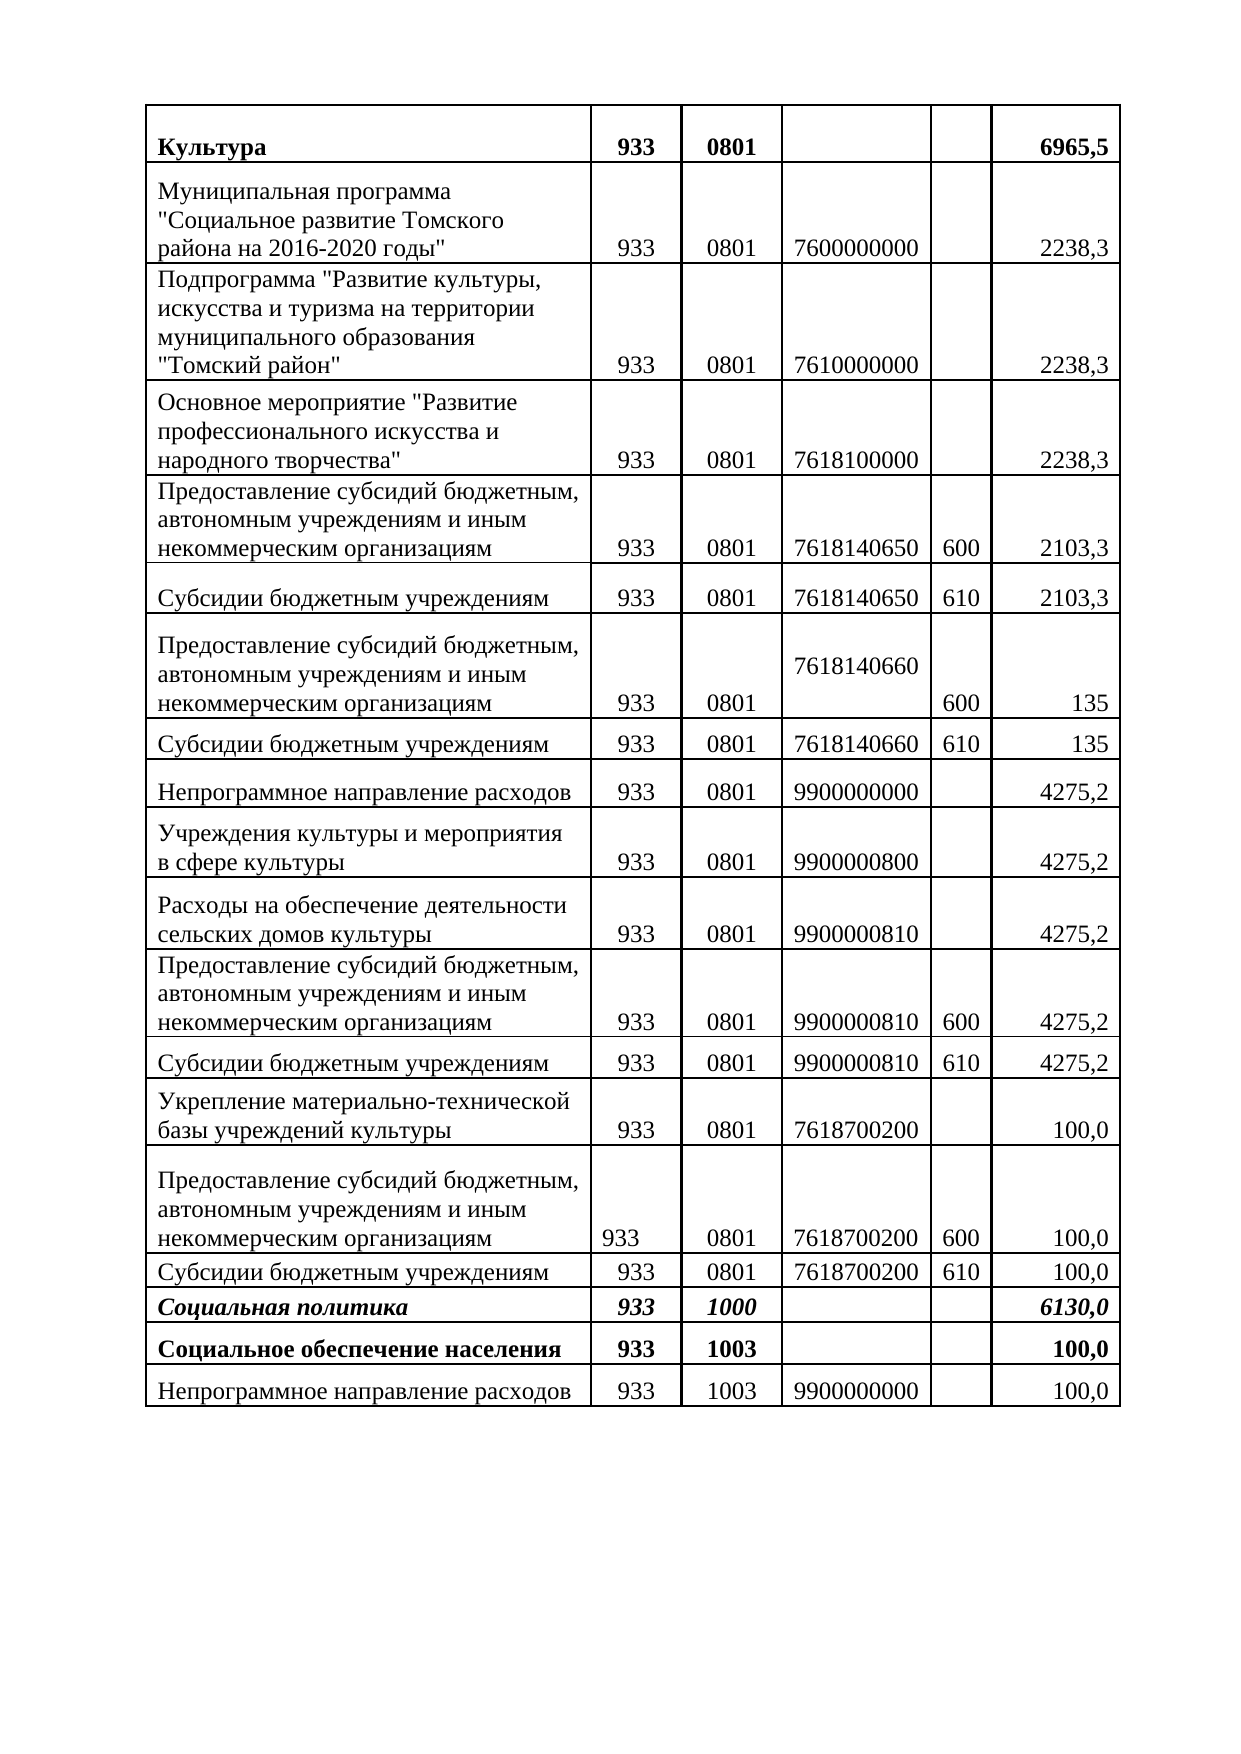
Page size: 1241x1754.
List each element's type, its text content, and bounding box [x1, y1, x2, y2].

table_cell 600 [932, 476, 990, 562]
table_cell 9900000810 [783, 1037, 930, 1077]
table_cell 4275,2 [993, 760, 1119, 806]
table_cell 600 [932, 614, 990, 717]
table_cell 610 [932, 564, 990, 612]
table_cell 933 [592, 564, 680, 612]
table_cell Подпрограмма "Развитие культуры, искусства и туризма на территории муниципального образования "Томский район" [147, 264, 590, 379]
table_cell Расходы на обеспечение деятельности сельских домов культуры [147, 878, 590, 948]
table_cell 0801 [683, 1146, 781, 1252]
table_cell 0801 [683, 950, 781, 1036]
table_cell [932, 106, 990, 161]
table_cell 610 [932, 1037, 990, 1077]
table_cell 933 [592, 264, 680, 379]
table_cell 1003 [683, 1323, 781, 1363]
table_cell [932, 1079, 990, 1144]
table_cell Субсидии бюджетным учреждениям [147, 1254, 590, 1286]
table_cell Субсидии бюджетным учреждениям [147, 563, 590, 612]
table_cell 100,0 [993, 1323, 1119, 1363]
table_cell 2238,3 [993, 163, 1119, 262]
table_cell 100,0 [993, 1365, 1119, 1405]
table_cell [783, 1323, 930, 1363]
table_cell 7618140660 [783, 719, 930, 758]
table_cell 600 [932, 1146, 990, 1252]
table_cell Укрепление материально-технической базы учреждений культуры [147, 1079, 590, 1144]
table_cell 7618700200 [783, 1079, 930, 1144]
table_cell [783, 1288, 930, 1321]
table_cell 933 [592, 1037, 680, 1077]
table_cell 0801 [683, 564, 781, 612]
table_cell 1000 [683, 1288, 781, 1321]
table_cell Предоставление субсидий бюджетным, автономным учреждениям и иным некоммерческим организациям [147, 476, 590, 562]
table_cell 933 [592, 1079, 680, 1144]
table_cell Непрограммное направление расходов [147, 760, 590, 806]
table_cell Культура [147, 106, 590, 161]
table_cell 933 [592, 878, 680, 948]
table_cell Предоставление субсидий бюджетным, автономным учреждениям и иным некоммерческим организациям [147, 950, 590, 1036]
table_cell 0801 [683, 760, 781, 806]
table_cell [932, 878, 990, 948]
table_cell 0801 [683, 381, 781, 474]
table_cell 933 [592, 106, 680, 161]
table_cell [932, 1365, 990, 1405]
table_cell 933 [592, 381, 680, 474]
table_cell [932, 760, 990, 806]
table_cell 933 [592, 950, 680, 1036]
table_cell 4275,2 [993, 1037, 1119, 1077]
table_cell 933 [592, 808, 680, 876]
table_cell 7618700200 [783, 1254, 930, 1286]
table_cell [783, 106, 930, 161]
table_cell 933 [592, 1323, 680, 1363]
table_cell 933 [592, 1288, 680, 1321]
table_cell Субсидии бюджетным учреждениям [147, 1037, 590, 1077]
table_cell 9900000810 [783, 878, 930, 948]
table_cell 4275,2 [993, 878, 1119, 948]
table_cell 933 [592, 760, 680, 806]
table_cell 135 [993, 719, 1119, 758]
table_cell 7618140650 [783, 476, 930, 562]
table_cell 100,0 [993, 1254, 1119, 1286]
table_cell 9900000800 [783, 808, 930, 876]
table_cell 7618700200 [783, 1146, 930, 1252]
table_cell 4275,2 [993, 950, 1119, 1036]
table_cell 933 [592, 1365, 680, 1405]
table_cell [932, 808, 990, 876]
table_cell Предоставление субсидий бюджетным, автономным учреждениям и иным некоммерческим организациям [147, 614, 590, 717]
table_cell 6965,5 [993, 106, 1119, 161]
table_cell 0801 [683, 878, 781, 948]
table_cell 600 [932, 950, 990, 1036]
table_cell 0801 [683, 1037, 781, 1077]
table_cell Учреждения культуры и мероприятия в сфере культуры [147, 808, 590, 876]
table_cell Предоставление субсидий бюджетным, автономным учреждениям и иным некоммерческим организациям [147, 1146, 590, 1252]
table_cell 100,0 [993, 1079, 1119, 1144]
table_cell Субсидии бюджетным учреждениям [147, 719, 590, 758]
table_cell Непрограммное направление расходов [147, 1365, 590, 1405]
table_cell [932, 1288, 990, 1321]
table_cell 7618100000 [783, 381, 930, 474]
table_cell 610 [932, 719, 990, 758]
table_cell Муниципальная программа "Социальное развитие Томского района на 2016-2020 годы" [147, 163, 590, 262]
table_cell 7618140660 [783, 614, 930, 717]
table_cell 0801 [683, 614, 781, 717]
table_cell 0801 [683, 719, 781, 758]
table_cell 7610000000 [783, 264, 930, 379]
table_cell 0801 [683, 264, 781, 379]
table_cell 7600000000 [783, 163, 930, 262]
table_cell 9900000000 [783, 760, 930, 806]
table_cell 933 [592, 719, 680, 758]
table_cell Социальная политика [147, 1288, 590, 1321]
table_cell 2103,3 [993, 564, 1119, 612]
table_cell [932, 381, 990, 474]
table_cell 9900000810 [783, 950, 930, 1036]
table_cell 100,0 [993, 1146, 1119, 1252]
table_cell 0801 [683, 1254, 781, 1286]
table_cell 0801 [683, 476, 781, 562]
table_cell [932, 1323, 990, 1363]
table_cell 2238,3 [993, 264, 1119, 379]
table_cell 2238,3 [993, 381, 1119, 474]
table_cell 0801 [683, 106, 781, 161]
table_cell [932, 264, 990, 379]
table_cell 7618140650 [783, 564, 930, 612]
table_cell Социальное обеспечение населения [147, 1323, 590, 1363]
table_cell 610 [932, 1254, 990, 1286]
table_cell 6130,0 [993, 1288, 1119, 1321]
table_cell 9900000000 [783, 1365, 930, 1405]
table_cell 933 [592, 1254, 680, 1286]
table_cell 0801 [683, 163, 781, 262]
table_cell 2103,3 [993, 476, 1119, 562]
table_cell 933 [592, 614, 680, 717]
table_cell 933 [592, 476, 680, 562]
table_cell 933 [592, 163, 680, 262]
table_cell 4275,2 [993, 808, 1119, 876]
table_cell Основное мероприятие "Развитие профессионального искусства и народного творчества" [147, 381, 590, 474]
table_cell 0801 [683, 1079, 781, 1144]
table_cell 135 [993, 614, 1119, 717]
table_cell 1003 [683, 1365, 781, 1405]
table_cell 0801 [683, 808, 781, 876]
table_cell 933 [592, 1146, 680, 1252]
table_cell [932, 163, 990, 262]
